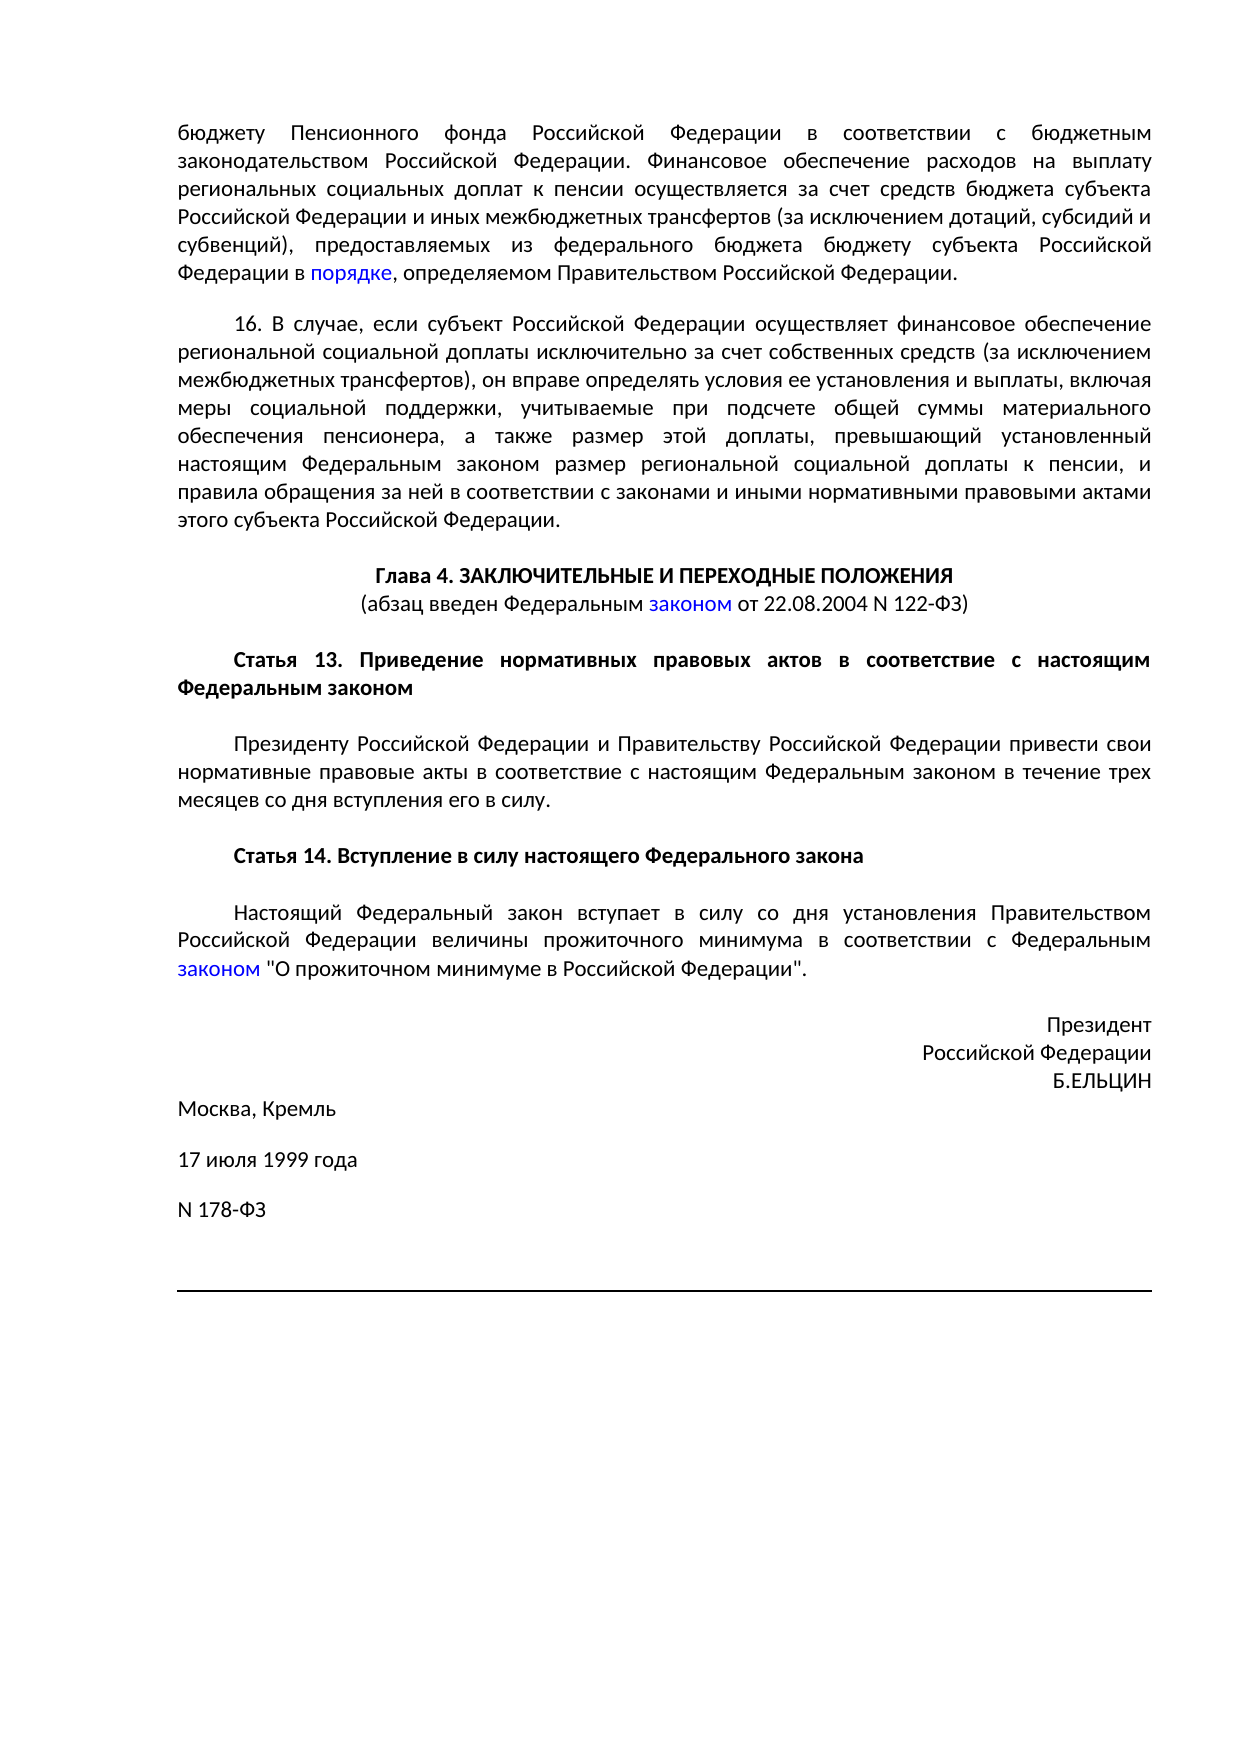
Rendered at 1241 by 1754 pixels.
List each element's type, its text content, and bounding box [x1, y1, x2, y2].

text (абзац введен Федеральным законом от 22.08.2004 N 122-ФЗ) [177, 589, 1152, 617]
text Настоящий Федеральный закон вступает в силу со дня установления Правительством Российской Федерации величины прожиточного минимума в соответствии с Федеральным законом "О прожиточном минимуме в Российской Федерации". [177, 898, 1152, 982]
text Б.ЕЛЬЦИН [177, 1066, 1152, 1094]
text N 178-ФЗ [177, 1196, 1152, 1224]
title Глава 4. ЗАКЛЮЧИТЕЛЬНЫЕ И ПЕРЕХОДНЫЕ ПОЛОЖЕНИЯ [177, 561, 1152, 589]
title Статья 13. Приведение нормативных правовых актов в соответствие с настоящим Федеральным законом [177, 645, 1152, 701]
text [177, 118, 1152, 286]
text Президент [177, 1010, 1152, 1038]
text 16. В случае, если субъект Российской Федерации осуществляет финансовое обеспечение региональной социальной доплаты исключительно за счет собственных средств (за исключением межбюджетных трансфертов), он вправе определять условия ее установления и выплаты, включая меры социальной поддержки, учитываемые при подсчете общей суммы материального обеспечения пенсионера, а также размер этой доплаты, превышающий установленный настоящим Федеральным законом размер региональной социальной доплаты к пенсии, и правила обращения за ней в соответствии с законами и иными нормативными правовыми актами этого субъекта Российской Федерации. [177, 309, 1152, 533]
title Статья 14. Вступление в силу настоящего Федерального закона [177, 842, 1152, 869]
text 17 июля 1999 года [177, 1145, 1152, 1173]
text Президенту Российской Федерации и Правительству Российской Федерации привести свои нормативные правовые акты в соответствие с настоящим Федеральным законом в течение трех месяцев со дня вступления его в силу. [177, 729, 1152, 813]
text Российской Федерации [177, 1038, 1152, 1066]
text Москва, Кремль [177, 1094, 1152, 1122]
